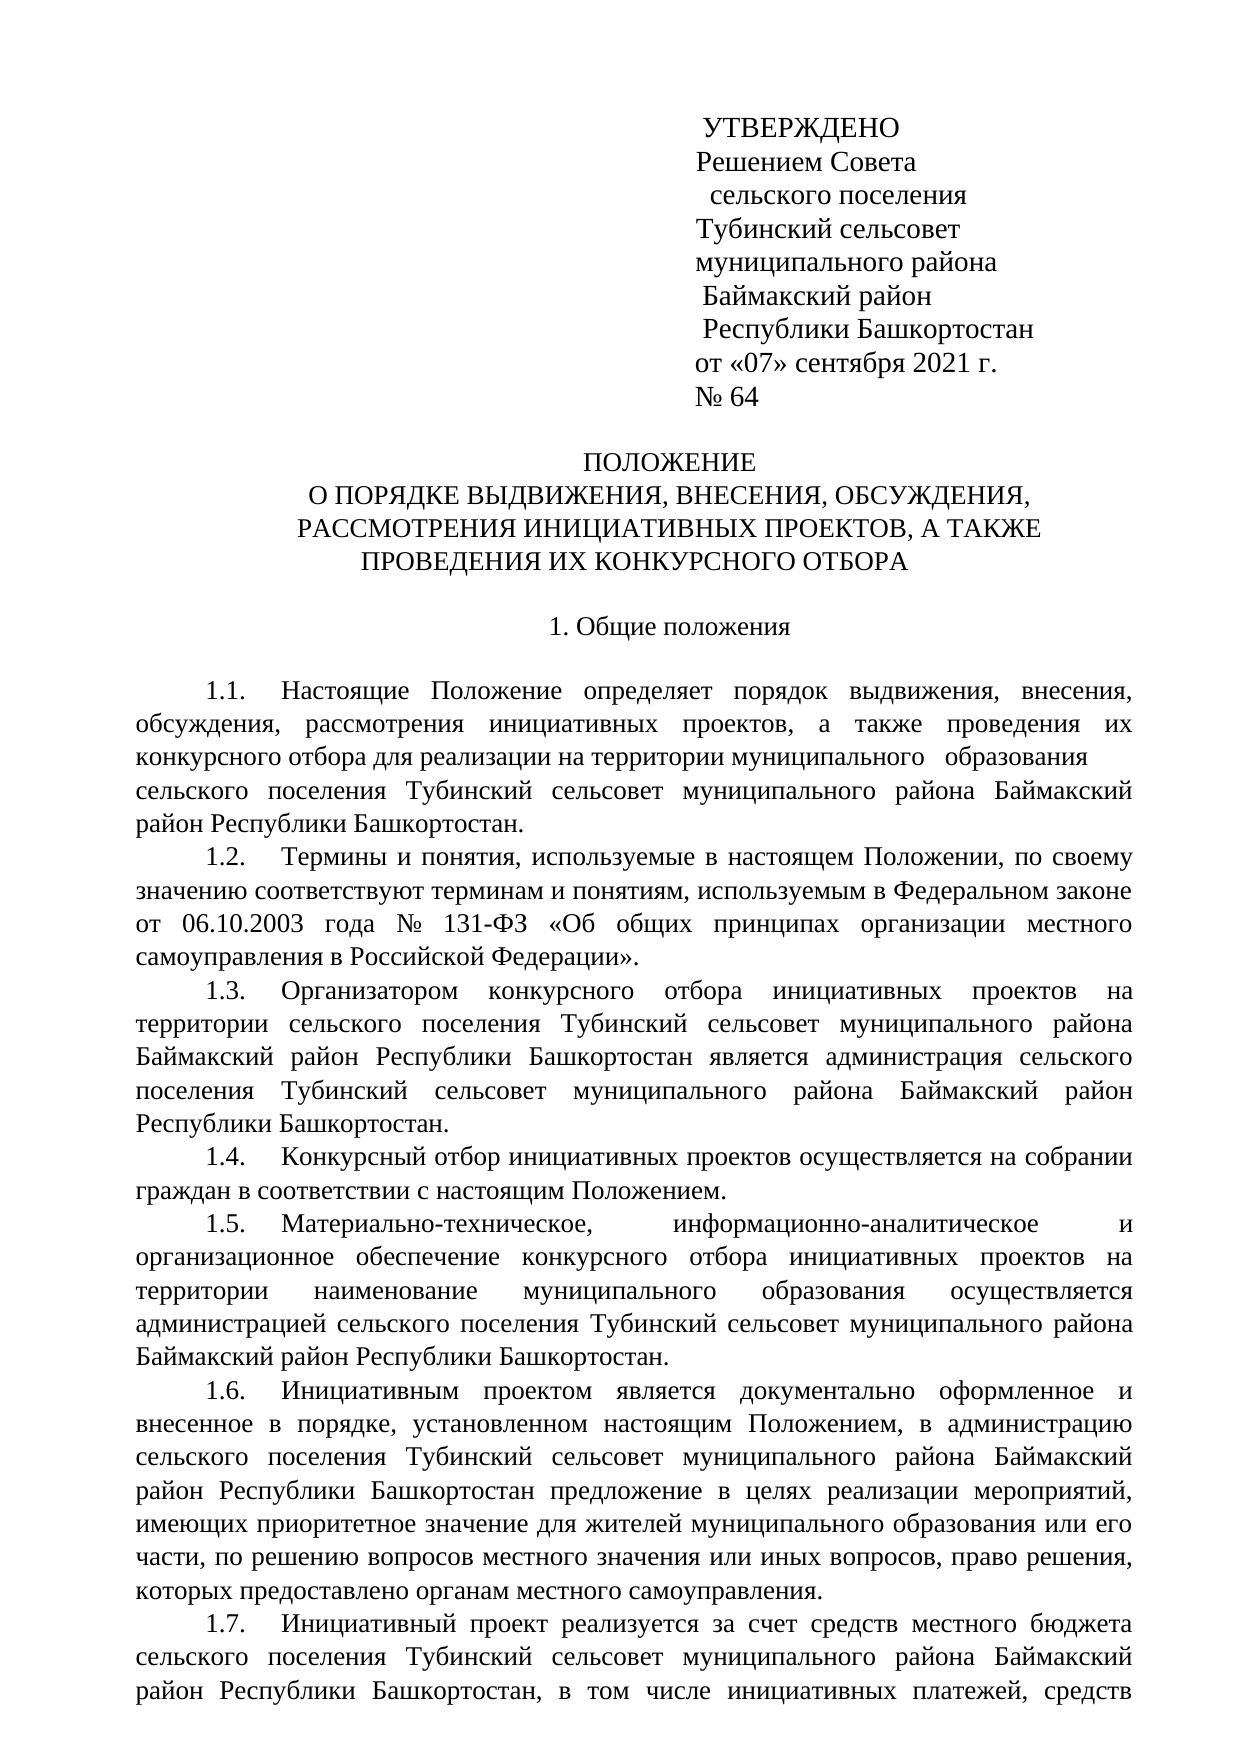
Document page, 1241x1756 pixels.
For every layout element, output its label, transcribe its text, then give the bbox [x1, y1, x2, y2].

text Республики Башкортостан [74, 312, 1136, 345]
text ПОЛОЖЕНИЕ [133, 445, 1136, 478]
list Инициативным проектом является документально оформленное и внесенное в порядке, установленном настоящим Положением, в администрацию сельского поселения Тубинский сельсовет муниципального района Баймакский район Республики Башкортостан предложение в целях реализации мероприятий, имеющих приоритетное значение для жителей муниципального образования или его части, по решению вопросов местного значения или иных вопросов, право решения, которых предоставлено органам местного самоуправления. [135, 1372, 1134, 1606]
text Тубинский сельсовет [74, 211, 1136, 244]
list Материально-техническое, информационно-аналитическое и организационное обеспечение конкурсного отбора инициативных проектов на территории наименование муниципального образования осуществляется администрацией сельского поселения Тубинский сельсовет муниципального района Баймакский район Республики Башкортостан. [135, 1206, 1134, 1372]
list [135, 1606, 1134, 1706]
list Термины и понятия, используемые в настоящем Положении, по своему значению соответствуют терминам и понятиям, используемым в Федеральном законе от 06.10.2003 года № 131-ФЗ «Об общих принципах организации местного самоуправления в Российской Федерации». [135, 839, 1134, 972]
list Конкурсный отбор инициативных проектов осуществляется на собрании граждан в соответствии с настоящим Положением. [135, 1139, 1134, 1206]
text сельского поселения [74, 177, 1136, 211]
list Настоящие Положение определяет порядок выдвижения, внесения, обсуждения, рассмотрения инициативных проектов, а также проведения их конкурсного отбора для реализации на территории муниципального образования сельского поселения Тубинский сельсовет муниципального района Баймакский район Республики Башкортостан. [135, 672, 1134, 839]
text муниципального района [74, 244, 1136, 278]
text Баймакский район [74, 278, 1136, 312]
text О ПОРЯДКЕ ВЫДВИЖЕНИЯ, ВНЕСЕНИЯ, ОБСУЖДЕНИЯ, [133, 478, 1136, 511]
text УТВЕРЖДЕНО [694, 110, 1107, 144]
list Организатором конкурсного отбора инициативных проектов на территории сельского поселения Тубинский сельсовет муниципального района Баймакский район Республики Башкортостан является администрация сельского поселения Тубинский сельсовет муниципального района Баймакский район Республики Башкортостан. [135, 972, 1134, 1139]
text РАССМОТРЕНИЯ ИНИЦИАТИВНЫХ ПРОЕКТОВ, А ТАКЖЕ ПРОВЕДЕНИЯ ИХ КОНКУРСНОГО ОТБОРА [133, 511, 1136, 577]
text 1. Общие положения [203, 613, 1136, 641]
text от «07» сентября 2021 г. [694, 345, 1107, 379]
text Решением Совета [74, 144, 1136, 177]
text № 64 [694, 379, 1107, 412]
